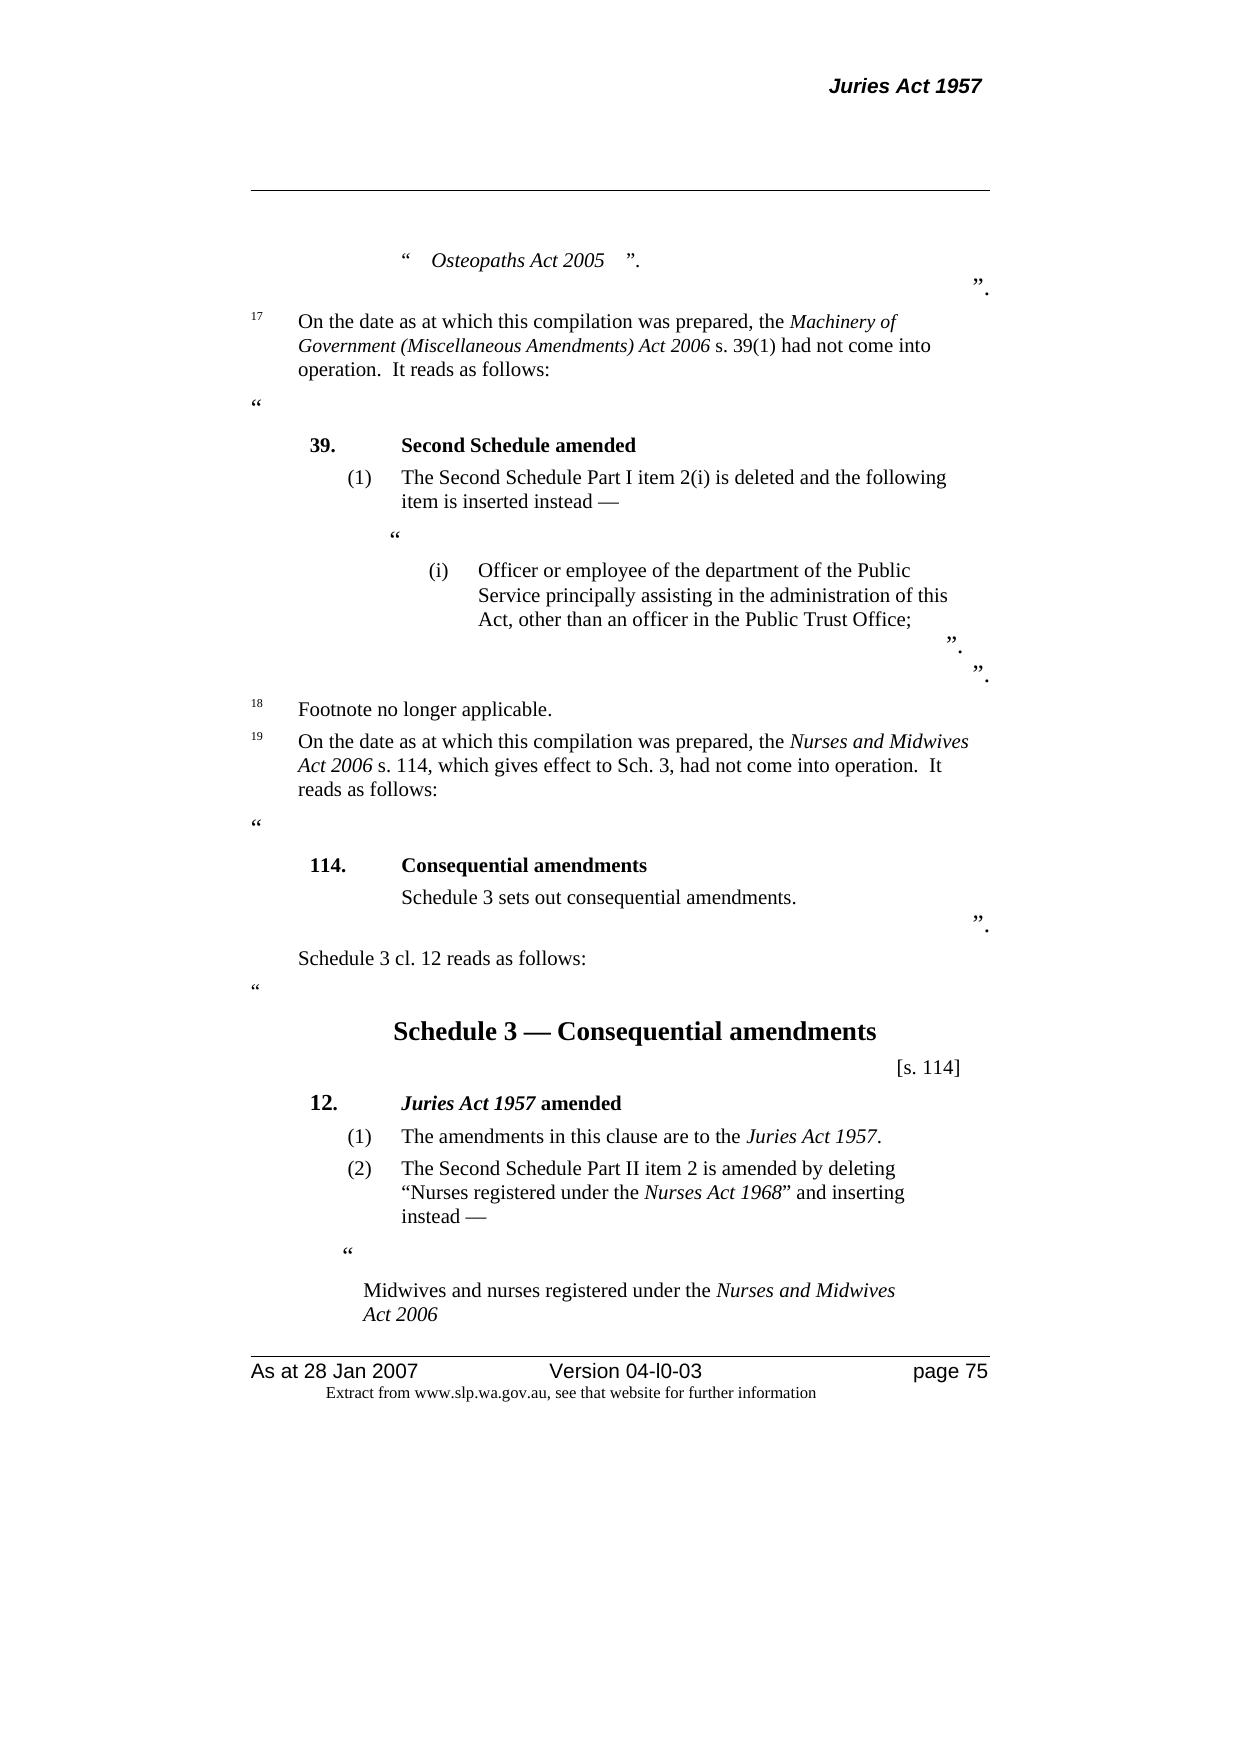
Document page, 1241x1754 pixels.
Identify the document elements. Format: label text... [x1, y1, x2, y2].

text (1) The Second Schedule Part I item 2(i) is deleted and the following item is inserted instead — [312, 465, 960, 513]
text 19 On the date as at which this compilation was prepared, the Nurses and Midwives Act 2006 s. 114, which gives effect to Sch. 3, had not come into operation. It reads as follows: [251, 729, 990, 801]
text (2) The Second Schedule Part II item 2 is amended by deleting “Nurses registered under the Nurses Act 1968” and inserting instead — [312, 1156, 960, 1228]
text “ [251, 393, 990, 422]
text 17 On the date as at which this compilation was prepared, the Machinery of Government (Miscellaneous Amendments) Act 2006 s. 39(1) had not come into operation. It reads as follows: [251, 309, 990, 381]
text “ Osteopaths Act 2005 ”. [312, 247, 960, 272]
text “ [342, 1241, 990, 1270]
text “ [251, 813, 990, 842]
subtitle 39. Second Schedule amended [309, 432, 960, 457]
text “ [251, 979, 990, 1003]
text ”. [251, 272, 990, 300]
text 18 Footnote no longer applicable. [251, 696, 990, 721]
text ”. [251, 659, 990, 688]
text Midwives and nurses registered under the Nurses and Midwives Act 2006 [363, 1278, 901, 1326]
text (i) Officer or employee of the department of the Public Service principally assisting in the administration of this Act, other than an officer in the Public Trust Office; [389, 558, 960, 631]
text ”. [251, 909, 990, 938]
text “ [389, 526, 990, 554]
text (1) The amendments in this clause are to the Juries Act 1957. [312, 1124, 960, 1148]
text Schedule 3 cl. 12 reads as follows: [251, 946, 990, 970]
subtitle 114. Consequential amendments [309, 853, 960, 877]
subtitle Schedule 3 — Consequential amendments [309, 1015, 960, 1046]
text Schedule 3 sets out consequential amendments. [312, 885, 960, 909]
subtitle 12. Juries Act 1957 amended [309, 1089, 960, 1116]
text [s. 114] [309, 1055, 960, 1079]
text ”. [251, 631, 963, 659]
